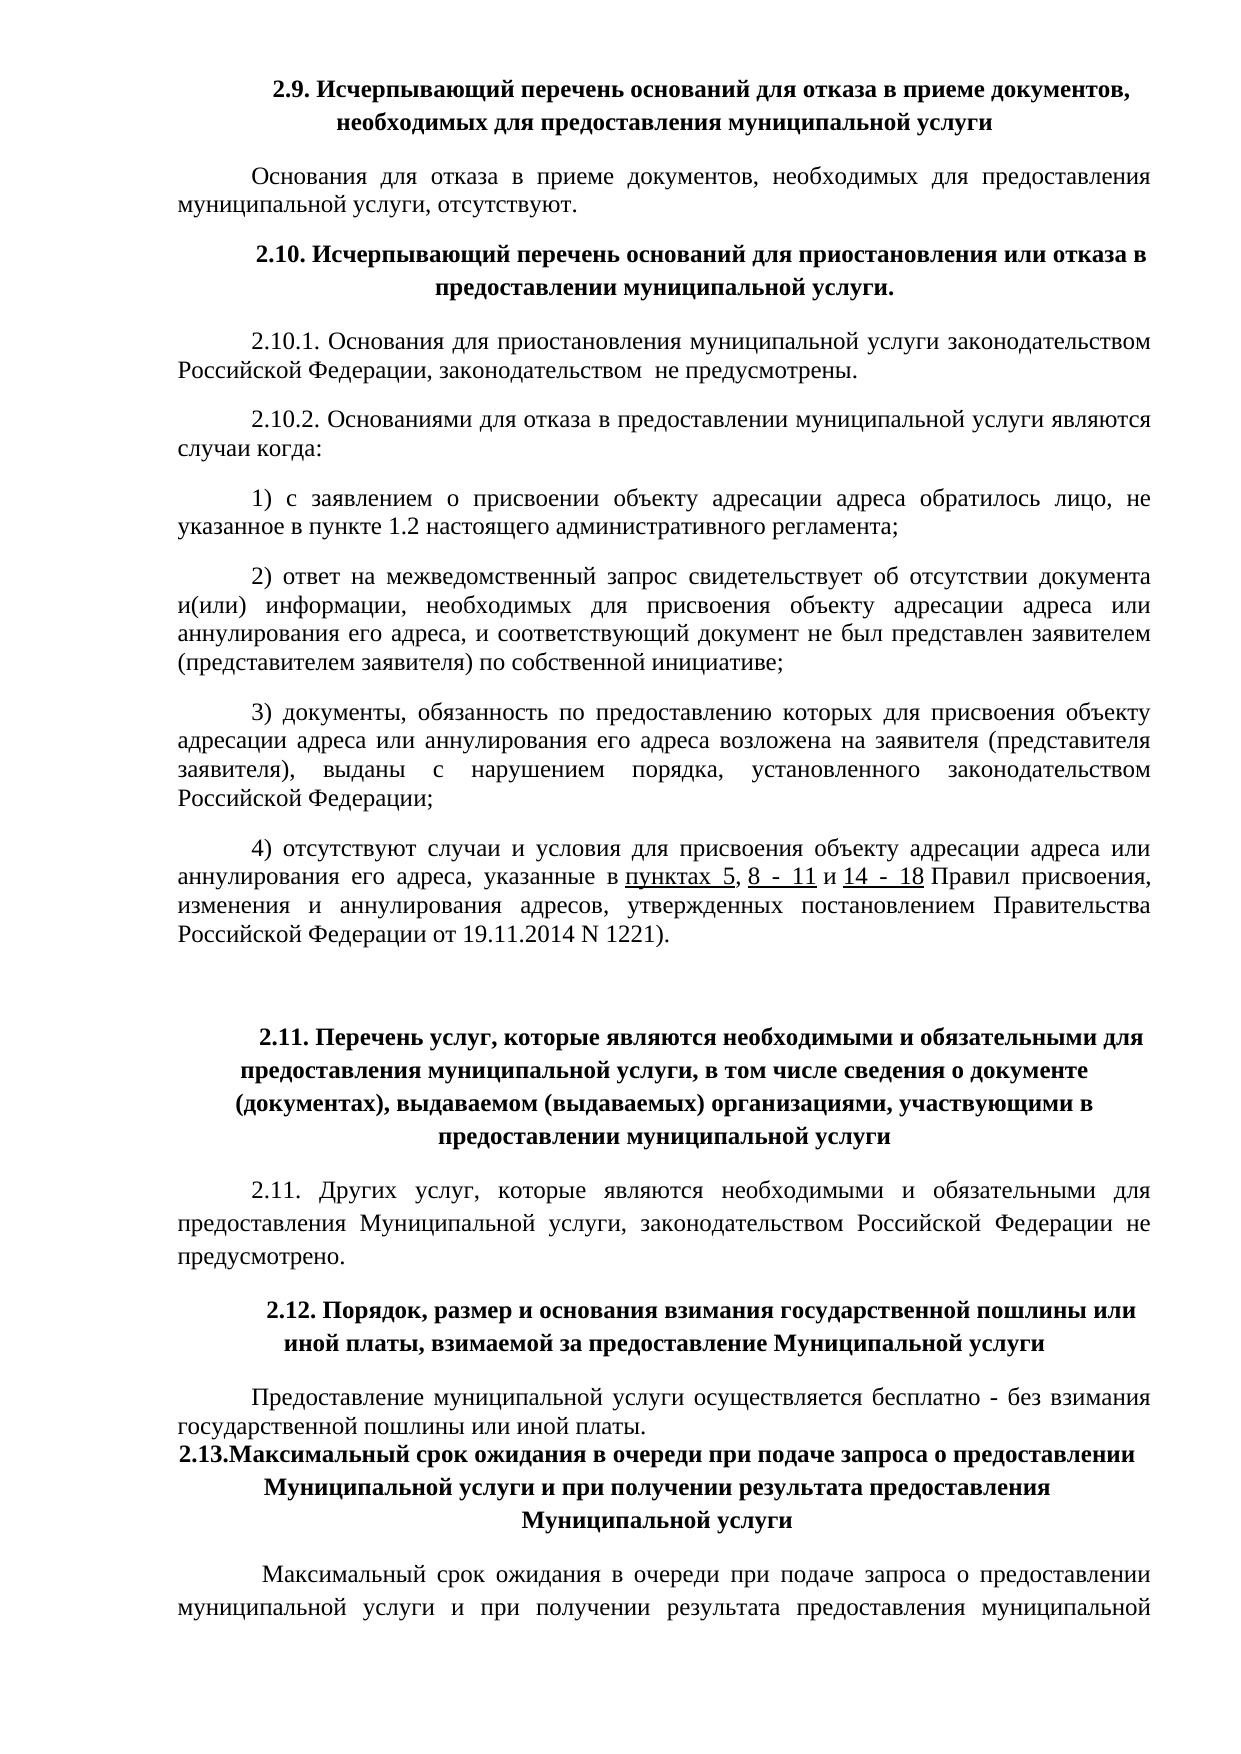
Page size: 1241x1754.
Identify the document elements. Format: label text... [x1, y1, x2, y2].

text 2.10. Исчерпывающий перечень оснований для приостановления или отказа в предоставлении муниципальной услуги. [177, 239, 1152, 301]
text 4) отсутствуют случаи и условия для присвоения объекту адресации адреса или аннулирования его адреса, указанные в пунктах 5, 8 - 11 и 14 - 18 Правил присвоения, изменения и аннулирования адресов, утвержденных постановлением Правительства Российской Федерации от 19.11.2014 N 1221). [177, 833, 1152, 948]
text 2.11. Перечень услуг, которые являются необходимыми и обязательными для предоставления муниципальной услуги, в том числе сведения о документе (документах), выдаваемом (выдаваемых) организациями, участвующими в предоставлении муниципальной услуги [177, 1022, 1152, 1150]
text 3) документы, обязанность по предоставлению которых для присвоения объекту адресации адреса или аннулирования его адреса возложена на заявителя (представителя заявителя), выданы с нарушением порядка, установленного законодательством Российской Федерации; [177, 697, 1152, 812]
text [177, 1559, 1152, 1621]
text 2) ответ на межведомственный запрос свидетельствует об отсутствии документа и(или) информации, необходимых для присвоения объекту адресации адреса или аннулирования его адреса, и соответствующий документ не был представлен заявителем (представителем заявителя) по собственной инициативе; [177, 561, 1152, 676]
text 2.13.Максимальный срок ожидания в очереди при подаче запроса о предоставлении Муниципальной услуги и при получении результата предоставления Муниципальной услуги [177, 1439, 1137, 1534]
text 2.11. Других услуг, которые являются необходимыми и обязательными для предоставления Муниципальной услуги, законодательством Российской Федерации не предусмотрено. [177, 1175, 1152, 1270]
text Предоставление муниципальной услуги осуществляется бесплатно - без взимания государственной пошлины или иной платы. [177, 1382, 1152, 1439]
text 1) с заявлением о присвоении объекту адресации адреса обратилось лицо, не указанное в пункте 1.2 настоящего административного регламента; [177, 483, 1152, 540]
text 2.10.2. Основаниями для отказа в предоставлении муниципальной услуги являются случаи когда: [177, 404, 1152, 462]
text 2.12. Порядок, размер и основания взимания государственной пошлины или иной платы, взимаемой за предоставление Муниципальной услуги [177, 1295, 1152, 1357]
text Основания для отказа в приеме документов, необходимых для предоставления муниципальной услуги, отсутствуют. [177, 161, 1152, 218]
text 2.9. Исчерпывающий перечень оснований для отказа в приеме документов, необходимых для предоставления муниципальной услуги [177, 74, 1152, 136]
text 2.10.1. Основания для приостановления муниципальной услуги законодательством Российской Федерации, законодательством не предусмотрены. [177, 326, 1152, 383]
